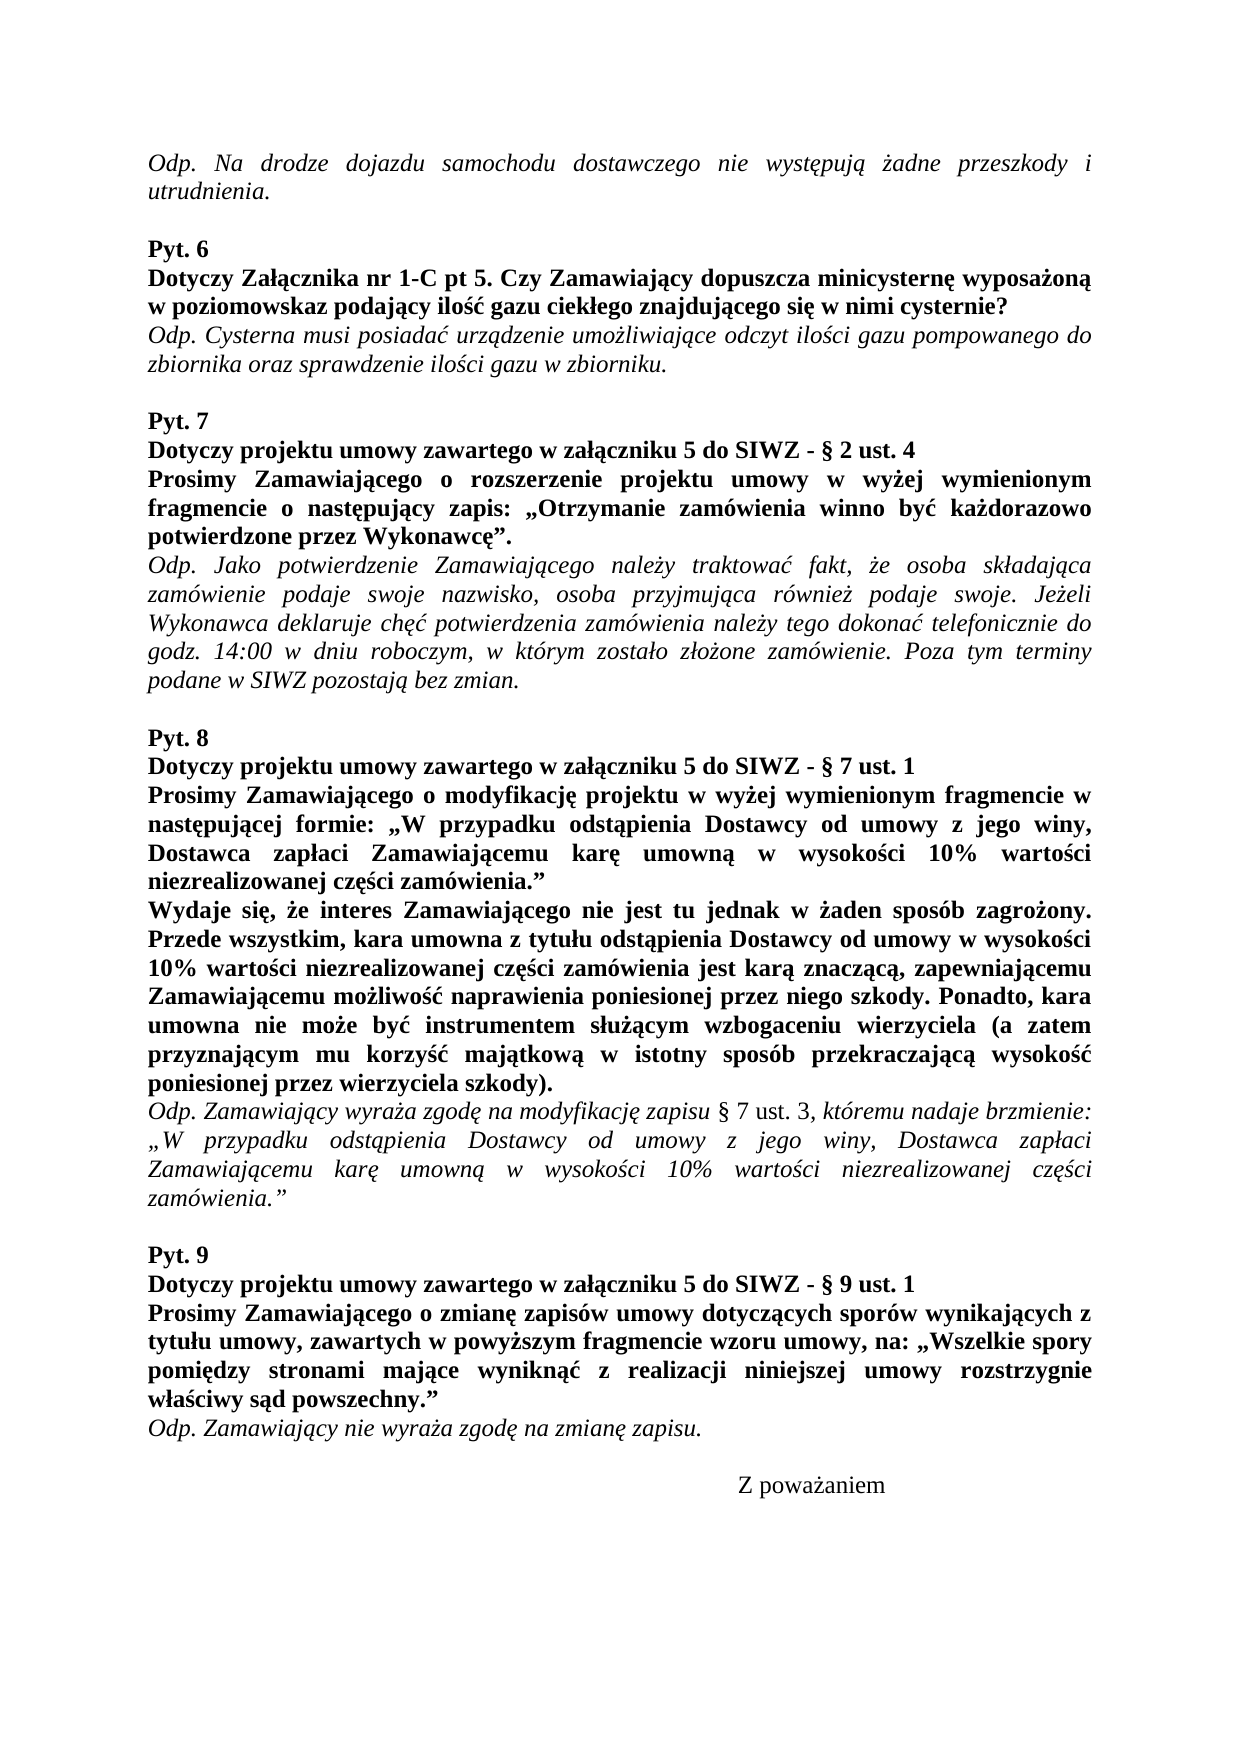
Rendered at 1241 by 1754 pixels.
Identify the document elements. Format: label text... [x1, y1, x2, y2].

text Dotyczy projektu umowy zawartego w załączniku 5 do SIWZ - § 9 ust. 1 [148, 1269, 1093, 1298]
text Odp. Cysterna musi posiadać urządzenie umożliwiające odczyt ilości gazu pompowanego do zbiornika oraz sprawdzenie ilości gazu w zbiorniku. [148, 320, 1093, 378]
text Prosimy Zamawiającego o rozszerzenie projektu umowy w wyżej wymienionym fragmencie o następujący zapis: „Otrzymanie zamówienia winno być każdorazowo potwierdzone przez Wykonawcę”. [148, 464, 1093, 550]
text Pyt. 9 [148, 1240, 1093, 1269]
text Dotyczy Załącznika nr 1-C pt 5. Czy Zamawiający dopuszcza minicysternę wyposażoną w poziomowskaz podający ilość gazu ciekłego znajdującego się w nimi cysternie? [148, 263, 1093, 320]
text Dotyczy projektu umowy zawartego w załączniku 5 do SIWZ - § 7 ust. 1 [148, 751, 1093, 780]
text Dotyczy projektu umowy zawartego w załączniku 5 do SIWZ - § 2 ust. 4 [148, 435, 1093, 464]
text Odp. Jako potwierdzenie Zamawiającego należy traktować fakt, że osoba składająca zamówienie podaje swoje nazwisko, osoba przyjmująca również podaje swoje. Jeżeli Wykonawca deklaruje chęć potwierdzenia zamówienia należy tego dokonać telefonicznie do godz. 14:00 w dniu roboczym, w którym zostało złożone zamówienie. Poza tym terminy podane w SIWZ pozostają bez zmian. [148, 550, 1093, 694]
text Odp. Na drodze dojazdu samochodu dostawczego nie występują żadne przeszkody i utrudnienia. [148, 148, 1093, 205]
text Pyt. 7 [148, 406, 1093, 435]
text Pyt. 8 [148, 723, 1093, 751]
text Prosimy Zamawiającego o zmianę zapisów umowy dotyczących sporów wynikających z tytułu umowy, zawartych w powyższym fragmencie wzoru umowy, na: „Wszelkie spory pomiędzy stronami mające wyniknąć z realizacji niniejszej umowy rozstrzygnie właściwy sąd powszechny.” [148, 1298, 1093, 1413]
text Prosimy Zamawiającego o modyfikację projektu w wyżej wymienionym fragmencie w następującej formie: „W przypadku odstąpienia Dostawcy od umowy z jego winy, Dostawca zapłaci Zamawiającemu karę umowną w wysokości 10% wartości niezrealizowanej części zamówienia.” [148, 780, 1093, 895]
text Pyt. 6 [148, 234, 1093, 263]
text Wydaje się, że interes Zamawiającego nie jest tu jednak w żaden sposób zagrożony. Przede wszystkim, kara umowna z tytułu odstąpienia Dostawcy od umowy w wysokości 10% wartości niezrealizowanej części zamówienia jest karą znaczącą, zapewniającemu Zamawiającemu możliwość naprawienia poniesionej przez niego szkody. Ponadto, kara umowna nie może być instrumentem służącym wzbogaceniu wierzyciela (a zatem przyznającym mu korzyść majątkową w istotny sposób przekraczającą wysokość poniesionej przez wierzyciela szkody). [148, 895, 1093, 1096]
text Odp. Zamawiający wyraża zgodę na modyfikację zapisu § 7 ust. 3, któremu nadaje brzmienie: „W przypadku odstąpienia Dostawcy od umowy z jego winy, Dostawca zapłaci Zamawiającemu karę umowną w wysokości 10% wartości niezrealizowanej części zamówienia.” [148, 1096, 1093, 1211]
text Odp. Zamawiający nie wyraża zgodę na zmianę zapisu. [148, 1413, 1093, 1441]
text Z poważaniem [664, 1470, 1093, 1499]
